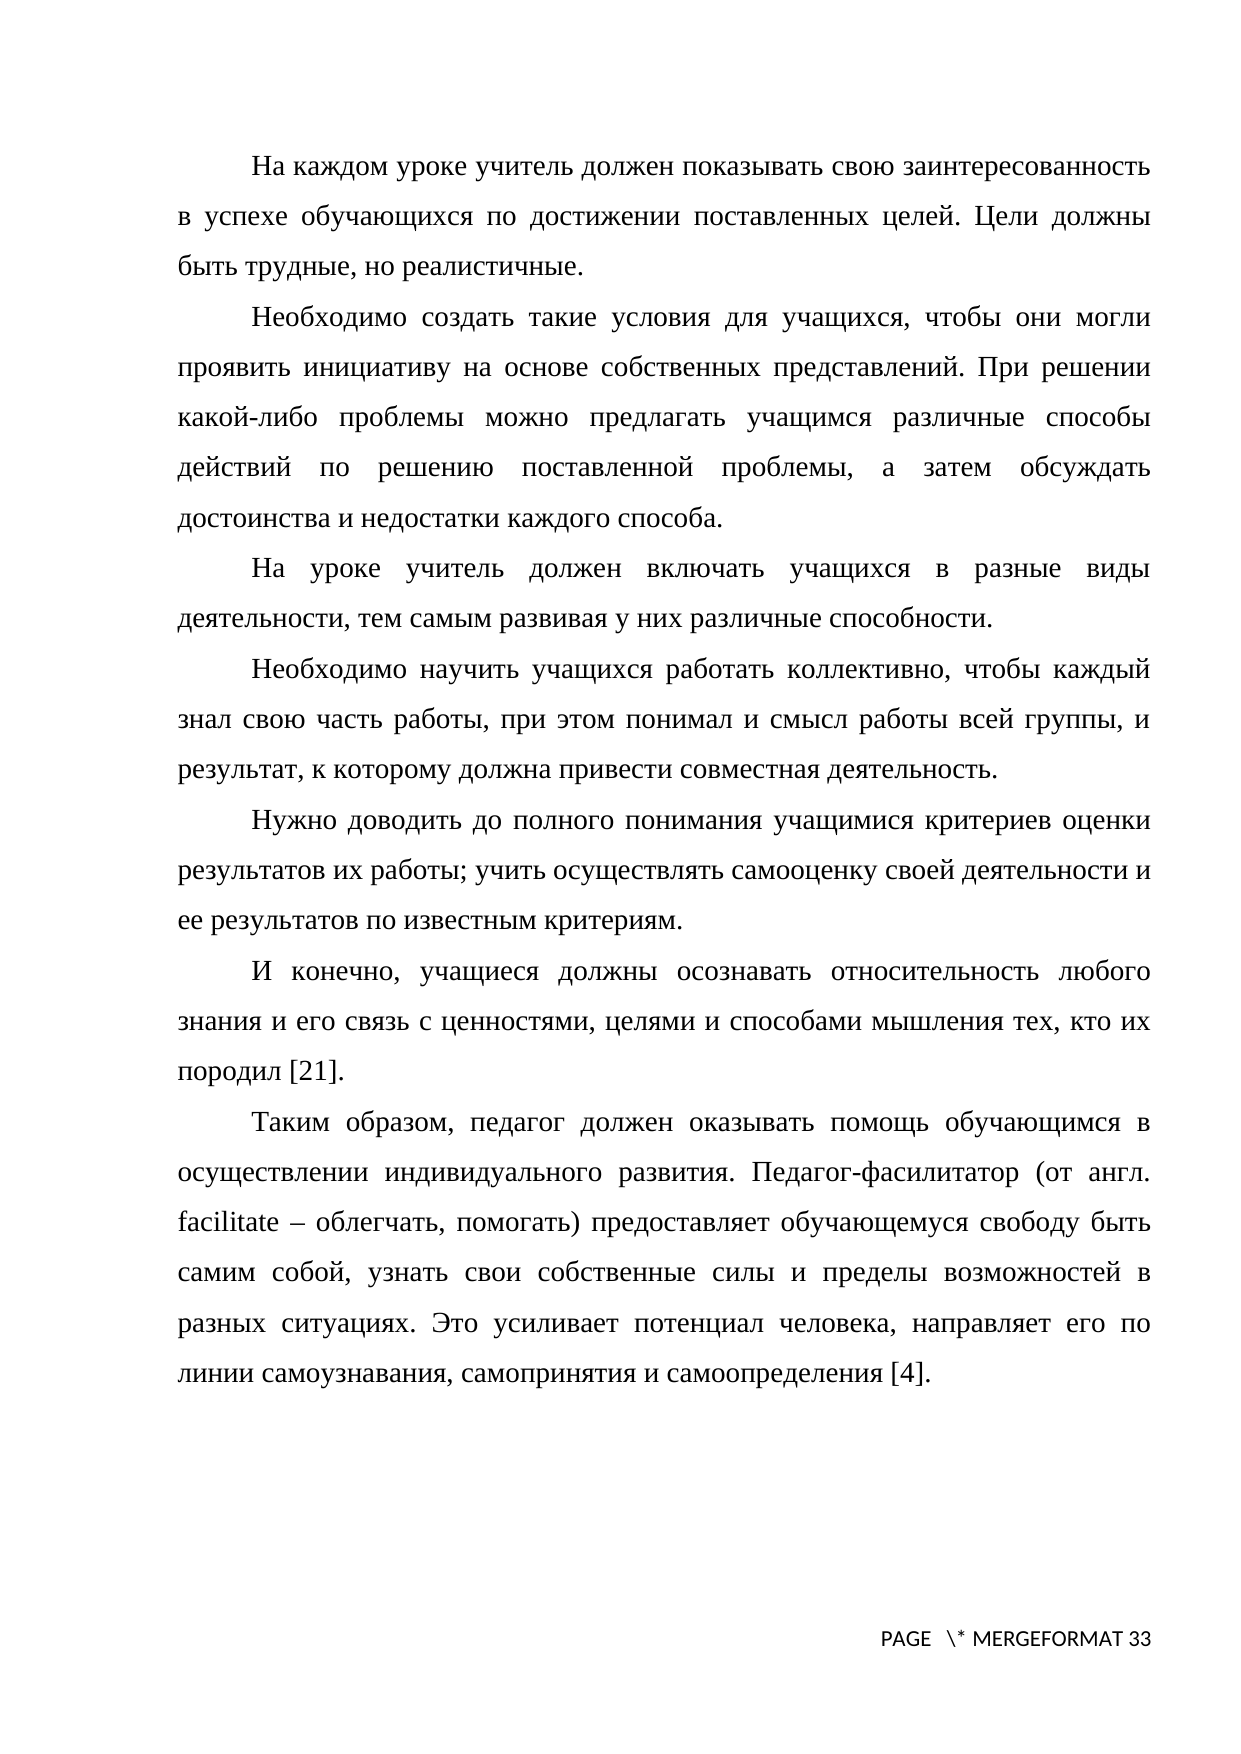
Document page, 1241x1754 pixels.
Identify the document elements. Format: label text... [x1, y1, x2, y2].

list Необходимо научить учащихся работать коллективно, чтобы каждый знал свою часть работы, при этом понимал и смысл работы всей группы, и результат, к которому должна привести совместная деятельность. [177, 651, 1152, 785]
text Таким образом, педагог должен оказывать помощь обучающимся в осуществлении индивидуального развития. Педагог-фасилитатор (от англ. facilitate – облегчать, помогать) предоставляет обучающемуся свободу быть самим собой, узнать свои собственные силы и пределы возможностей в разных ситуациях. Это усиливает потенциал человека, направляет его по линии самоузнавания, самопринятия и самоопределения [4]. [177, 1104, 1152, 1389]
list И конечно, учащиеся должны осознавать относительность любого знания и его связь с ценностями, целями и способами мышления тех, кто их породил [21]. [177, 953, 1152, 1087]
list На уроке учитель должен включать учащихся в разные виды деятельности, тем самым развивая у них различные способности. [177, 550, 1152, 634]
list Необходимо создать такие условия для учащихся, чтобы они могли проявить инициативу на основе собственных представлений. При решении какой-либо проблемы можно предлагать учащимся различные способы действий по решению поставленной проблемы, а затем обсуждать достоинства и недостатки каждого способа. [177, 299, 1152, 533]
list На каждом уроке учитель должен показывать свою заинтересованность в успехе обучающихся по достижении поставленных целей. Цели должны быть трудные, но реалистичные. [177, 148, 1152, 282]
list Нужно доводить до полного понимания учащимися критериев оценки результатов их работы; учить осуществлять самооценку своей деятельности и ее результатов по известным критериям. [177, 802, 1152, 936]
